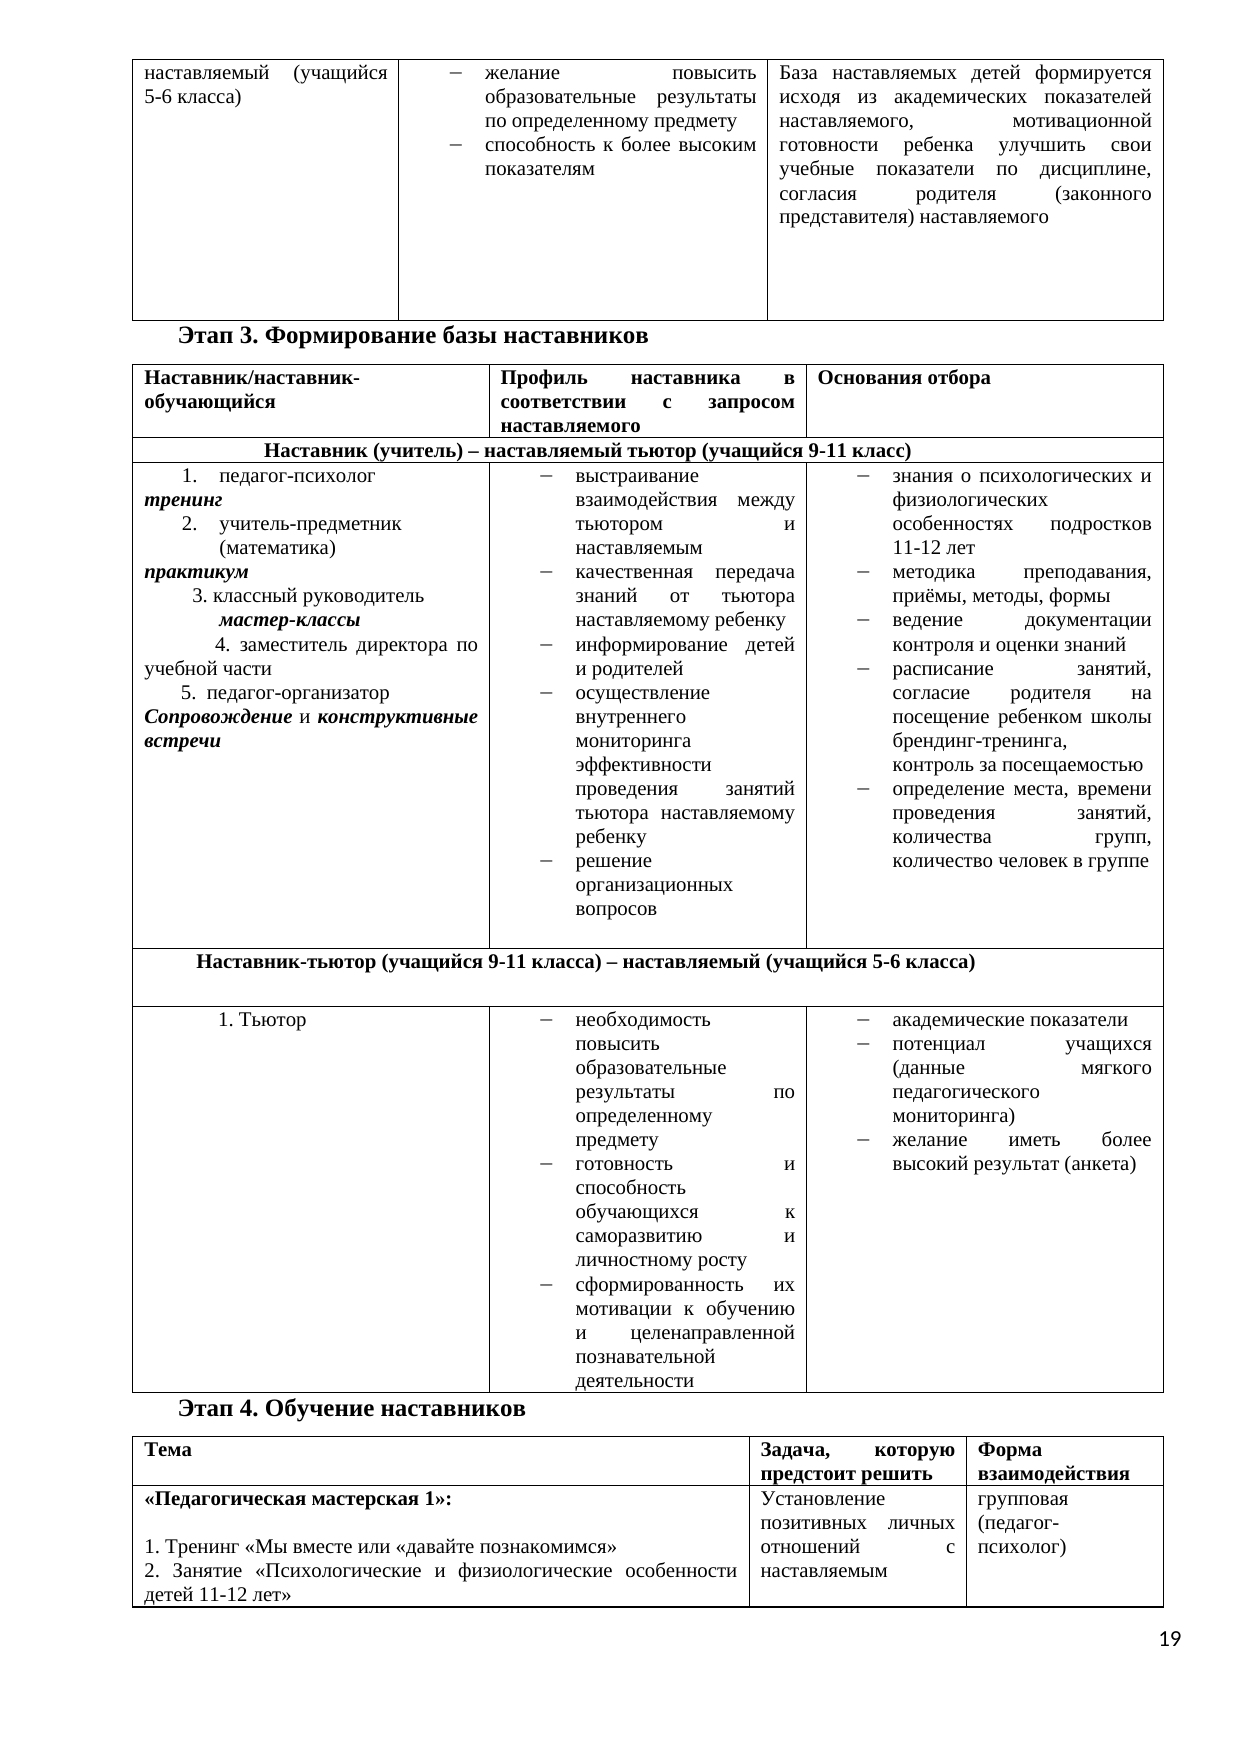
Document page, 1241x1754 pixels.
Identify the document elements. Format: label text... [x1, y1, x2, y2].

table_cell Наставник (учитель) – наставляемый тьютор (учащийся 9-11 класс) [133, 438, 1163, 462]
table_cell необходимость повысить образовательные результаты по определенному предмету готовность и способность обучающихся к саморазвитию и личностному росту сформированность их мотивации к обучению и целенаправленной познавательной деятельности [490, 1007, 806, 1392]
table_header Наставник/наставник-обучающийся [133, 365, 489, 437]
table_cell академические показатели потенциал учащихся (данные мягкого педагогического мониторинга) желание иметь более высокий результат (анкета) [807, 1007, 1163, 1392]
table_cell желание повысить образовательные результаты по определенному предмету способность к более высоким показателям [399, 60, 767, 319]
text Этап 3. Формирование базы наставников [177, 321, 1181, 349]
table_header Форма взаимодействия [967, 1437, 1163, 1485]
table_cell наставляемый (учащийся 5-6 класса) [133, 60, 398, 319]
table_header Основания отбора [807, 365, 1163, 437]
table_cell База наставляемых детей формируется исходя из академических показателей наставляемого, мотивационной готовности ребенка улучшить свои учебные показатели по дисциплине, согласия родителя (законного представителя) наставляемого [768, 60, 1163, 319]
table_header Тема [133, 1437, 749, 1485]
table_cell Наставник-тьютор (учащийся 9-11 класса) – наставляемый (учащийся 5-6 класса) [133, 949, 1163, 1006]
table_header Профиль наставника в соответствии с запросом наставляемого [490, 365, 806, 437]
table_cell педагог-психолог тренинг учитель-предметник (математика) практикум 3. классный руководитель мастер-классы 4. заместитель директора по учебной части 5. педагог-организатор Сопровождение и конструктивные встречи [133, 463, 489, 948]
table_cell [750, 1486, 966, 1606]
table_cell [967, 1486, 1163, 1606]
text Этап 4. Обучение наставников [177, 1393, 1181, 1422]
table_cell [133, 1486, 749, 1606]
table_cell знания о психологических и физиологических особенностях подростков 11-12 лет методика преподавания, приёмы, методы, формы ведение документации контроля и оценки знаний расписание занятий, согласие родителя на посещение ребенком школы брендинг-тренинга, контроль за посещаемостью определение места, времени проведения занятий, количества групп, количество человек в группе [807, 463, 1163, 948]
table_cell выстраивание взаимодействия между тьютором и наставляемым качественная передача знаний от тьютора наставляемому ребенку информирование детей и родителей осуществление внутреннего мониторинга эффективности проведения занятий тьютора наставляемому ребенку решение организационных вопросов [490, 463, 806, 948]
table_cell 1. Тьютор [133, 1007, 489, 1392]
table_header Задача, которую предстоит решить [750, 1437, 966, 1485]
